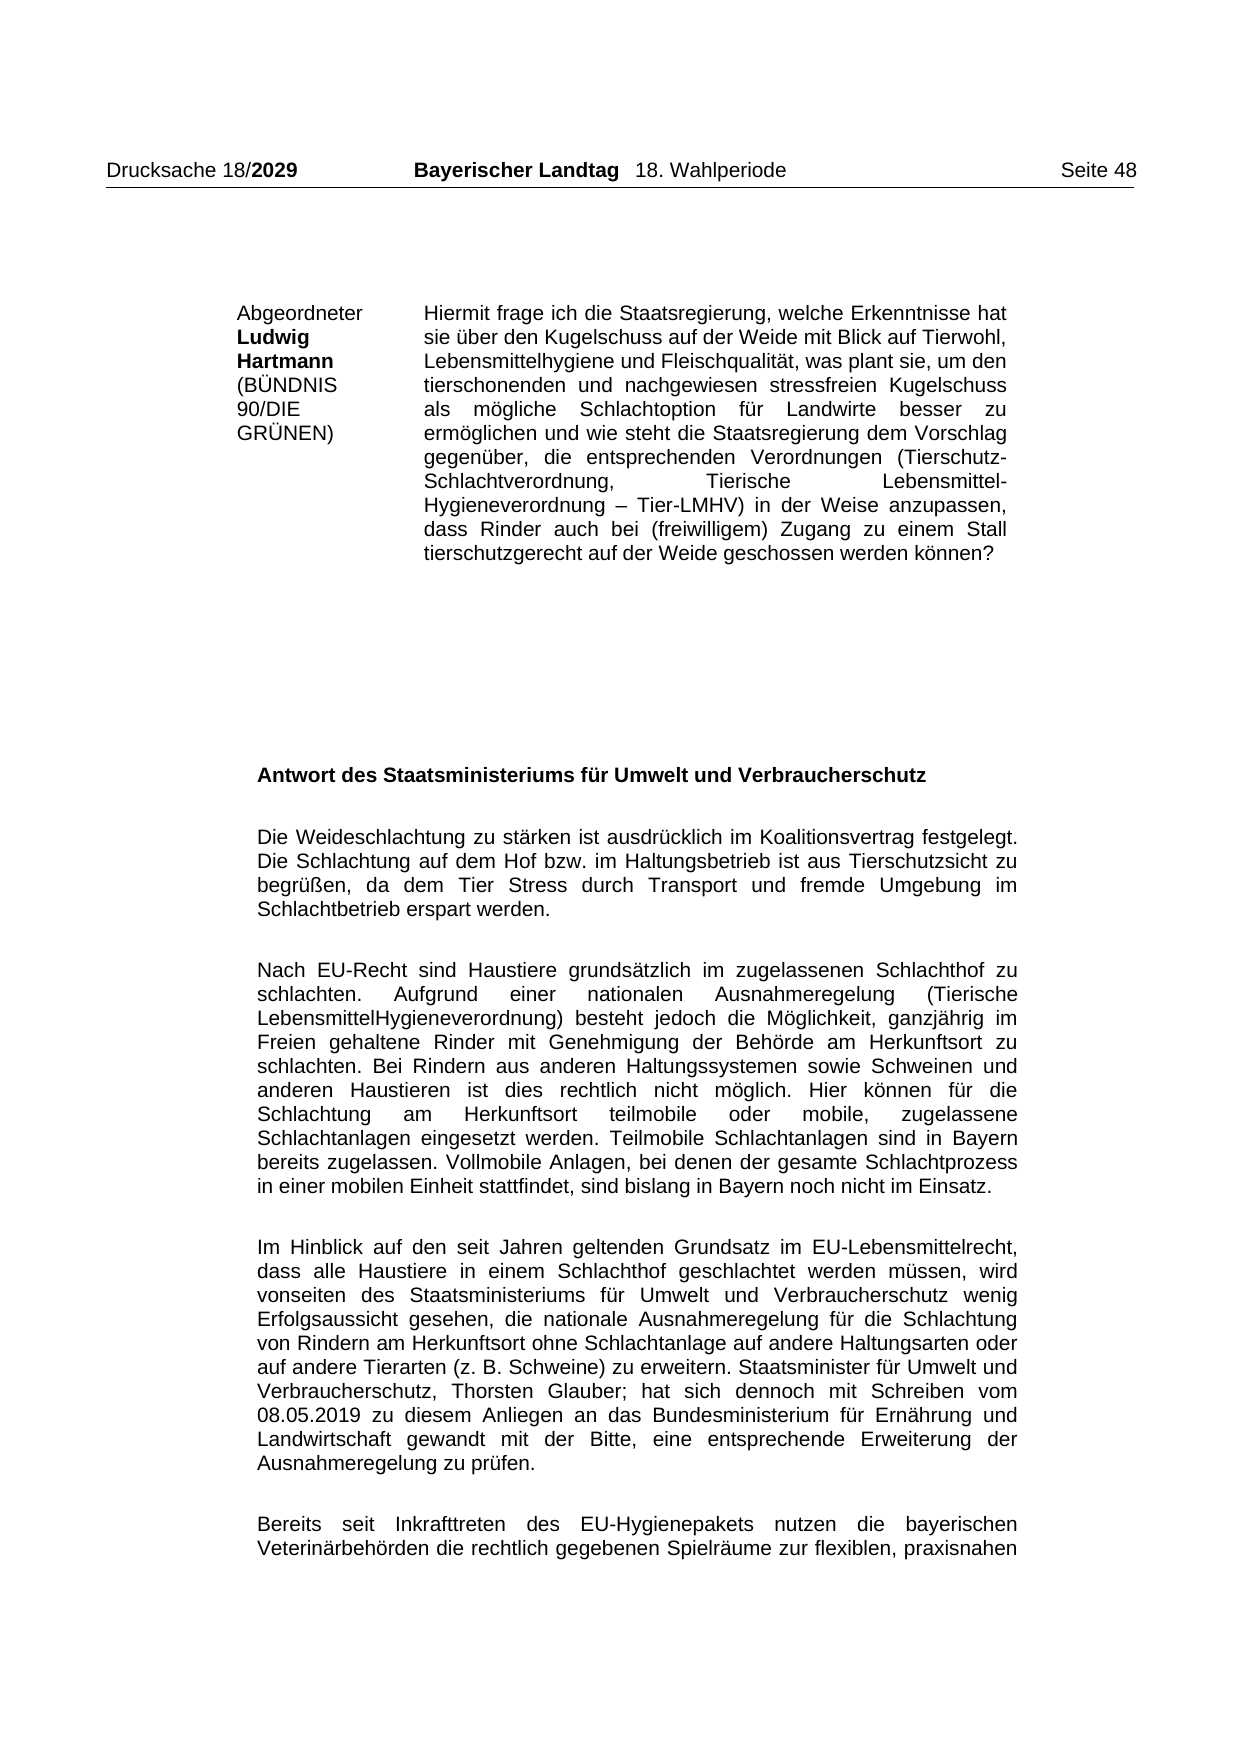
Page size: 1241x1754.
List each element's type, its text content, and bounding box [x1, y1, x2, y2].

text Die Weideschlachtung zu stärken ist ausdrücklich im Koalitionsvertrag festgelegt. Die Schlachtung auf dem Hof bzw. im Haltungsbetrieb ist aus Tierschutzsicht zu begrüßen, da dem Tier Stress durch Transport und fremde Umgebung im Schlachtbetrieb erspart werden. [257, 825, 1019, 921]
table_header Abgeordneter Ludwig Hartmann (BÜNDNIS 90/DIE GRÜNEN) [225, 226, 412, 663]
text Im Hinblick auf den seit Jahren geltenden Grundsatz im EU-Lebensmittelrecht, dass alle Haustiere in einem Schlachthof geschlachtet werden müssen, wird vonseiten des Staatsministeriums für Umwelt und Verbraucherschutz wenig Erfolgsaussicht gesehen, die nationale Ausnahmeregelung für die Schlachtung von Rindern am Herkunftsort ohne Schlachtanlage auf andere Haltungsarten oder auf andere Tierarten (z. B. Schweine) zu erweitern. Staatsminister für Umwelt und Verbraucherschutz, Thorsten Glauber; hat sich dennoch mit Schreiben vom 08.05.2019 zu diesem Anliegen an das Bundesministerium für Ernährung und Landwirtschaft gewandt mit der Bitte, eine entsprechende Erweiterung der Ausnahmeregelung zu prüfen. [257, 1235, 1019, 1475]
table_header Hiermit frage ich die Staatsregierung, welche Erkenntnisse hat sie über den Kugelschuss auf der Weide mit Blick auf Tierwohl, Lebensmittelhygiene und Fleischqualität, was plant sie, um den tierschonenden und nachgewiesen stressfreien Kugelschuss als mögliche Schlachtoption für Landwirte besser zu ermöglichen und wie steht die Staatsregierung dem Vorschlag gegenüber, die entsprechenden Verordnungen (Tierschutz-Schlachtverordnung, Tierische Lebensmittel-Hygieneverordnung – Tier-LMHV) in der Weise anzupassen, dass Rinder auch bei (freiwilligem) Zugang zu einem Stall tierschutzgerecht auf der Weide geschossen werden können? [413, 226, 1019, 663]
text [257, 1512, 1019, 1560]
text Antwort des Staatsministeriums für Umwelt und Verbraucherschutz [257, 763, 1019, 787]
text Nach EU-Recht sind Haustiere grundsätzlich im zugelassenen Schlachthof zu schlachten. Aufgrund einer nationalen Ausnahmeregelung (Tierische LebensmittelHygieneverordnung) besteht jedoch die Möglichkeit, ganzjährig im Freien gehaltene Rinder mit Genehmigung der Behörde am Herkunftsort zu schlachten. Bei Rindern aus anderen Haltungssystemen sowie Schweinen und anderen Haustieren ist dies rechtlich nicht möglich. Hier können für die Schlachtung am Herkunftsort teilmobile oder mobile, zugelassene Schlachtanlagen eingesetzt werden. Teilmobile Schlachtanlagen sind in Bayern bereits zugelassen. Vollmobile Anlagen, bei denen der gesamte Schlachtprozess in einer mobilen Einheit stattfindet, sind bislang in Bayern noch nicht im Einsatz. [257, 958, 1019, 1198]
